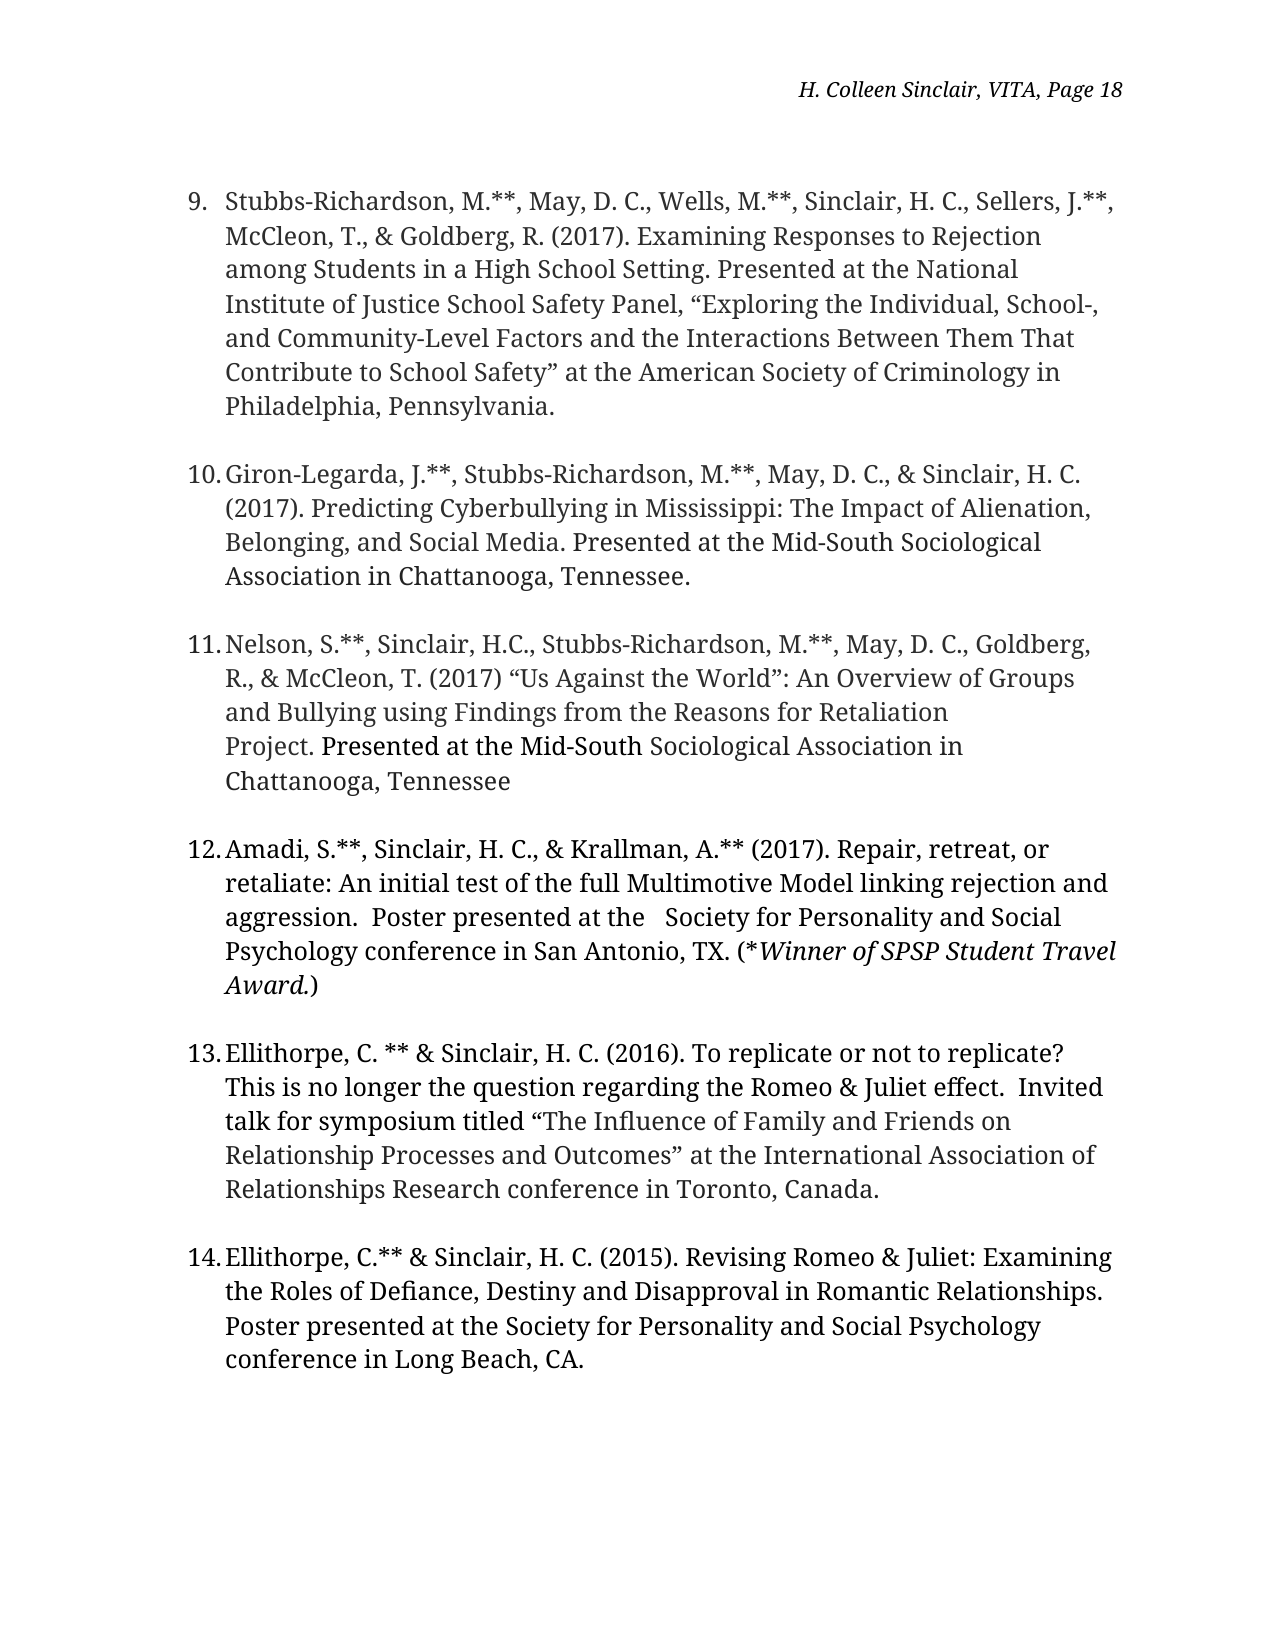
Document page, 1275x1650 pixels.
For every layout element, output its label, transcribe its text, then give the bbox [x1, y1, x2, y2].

list Ellithorpe, C. ** & Sinclair, H. C. (2016). To replicate or not to replicate? This is no longer the question regarding the Romeo & Juliet effect. Invited talk for symposium titled “The Influence of Family and Friends on Relationship Processes and Outcomes” at the International Association of Relationships Research conference in Toronto, Canada. [187, 1036, 1125, 1206]
list Amadi, S.**, Sinclair, H. C., & Krallman, A.** (2017). Repair, retreat, or retaliate: An initial test of the full Multimotive Model linking rejection and aggression. Poster presented at the Society for Personality and Social Psychology conference in San Antonio, TX. (*Winner of SPSP Student Travel Award.) [187, 831, 1125, 1002]
list Giron-Legarda, J.**, Stubbs-Richardson, M.**, May, D. C., & Sinclair, H. C. (2017). Predicting Cyberbullying in Mississippi: The Impact of Alienation, Belonging, and Social Media. Presented at the Mid-South Sociological Association in Chattanooga, Tennessee. [187, 457, 1125, 593]
list Ellithorpe, C.** & Sinclair, H. C. (2015). Revising Romeo & Juliet: Examining the Roles of Defiance, Destiny and Disapproval in Romantic Relationships. Poster presented at the Society for Personality and Social Psychology conference in Long Beach, CA. [187, 1240, 1125, 1376]
list Nelson, S.**, Sinclair, H.C., Stubbs-Richardson, M.**, May, D. C., Goldberg, R., & McCleon, T. (2017) “Us Against the World”: An Overview of Groups and Bullying using Findings from the Reasons for Retaliation Project. Presented at the Mid-South Sociological Association in Chattanooga, Tennessee [187, 627, 1125, 797]
list Stubbs-Richardson, M.**, May, D. C., Wells, M.**, Sinclair, H. C., Sellers, J.**, McCleon, T., & Goldberg, R. (2017). Examining Responses to Rejection among Students in a High School Setting. Presented at the National Institute of Justice School Safety Panel, “Exploring the Individual, School-, and Community-Level Factors and the Interactions Between Them That Contribute to School Safety” at the American Society of Criminology in Philadelphia, Pennsylvania. [187, 184, 1125, 422]
